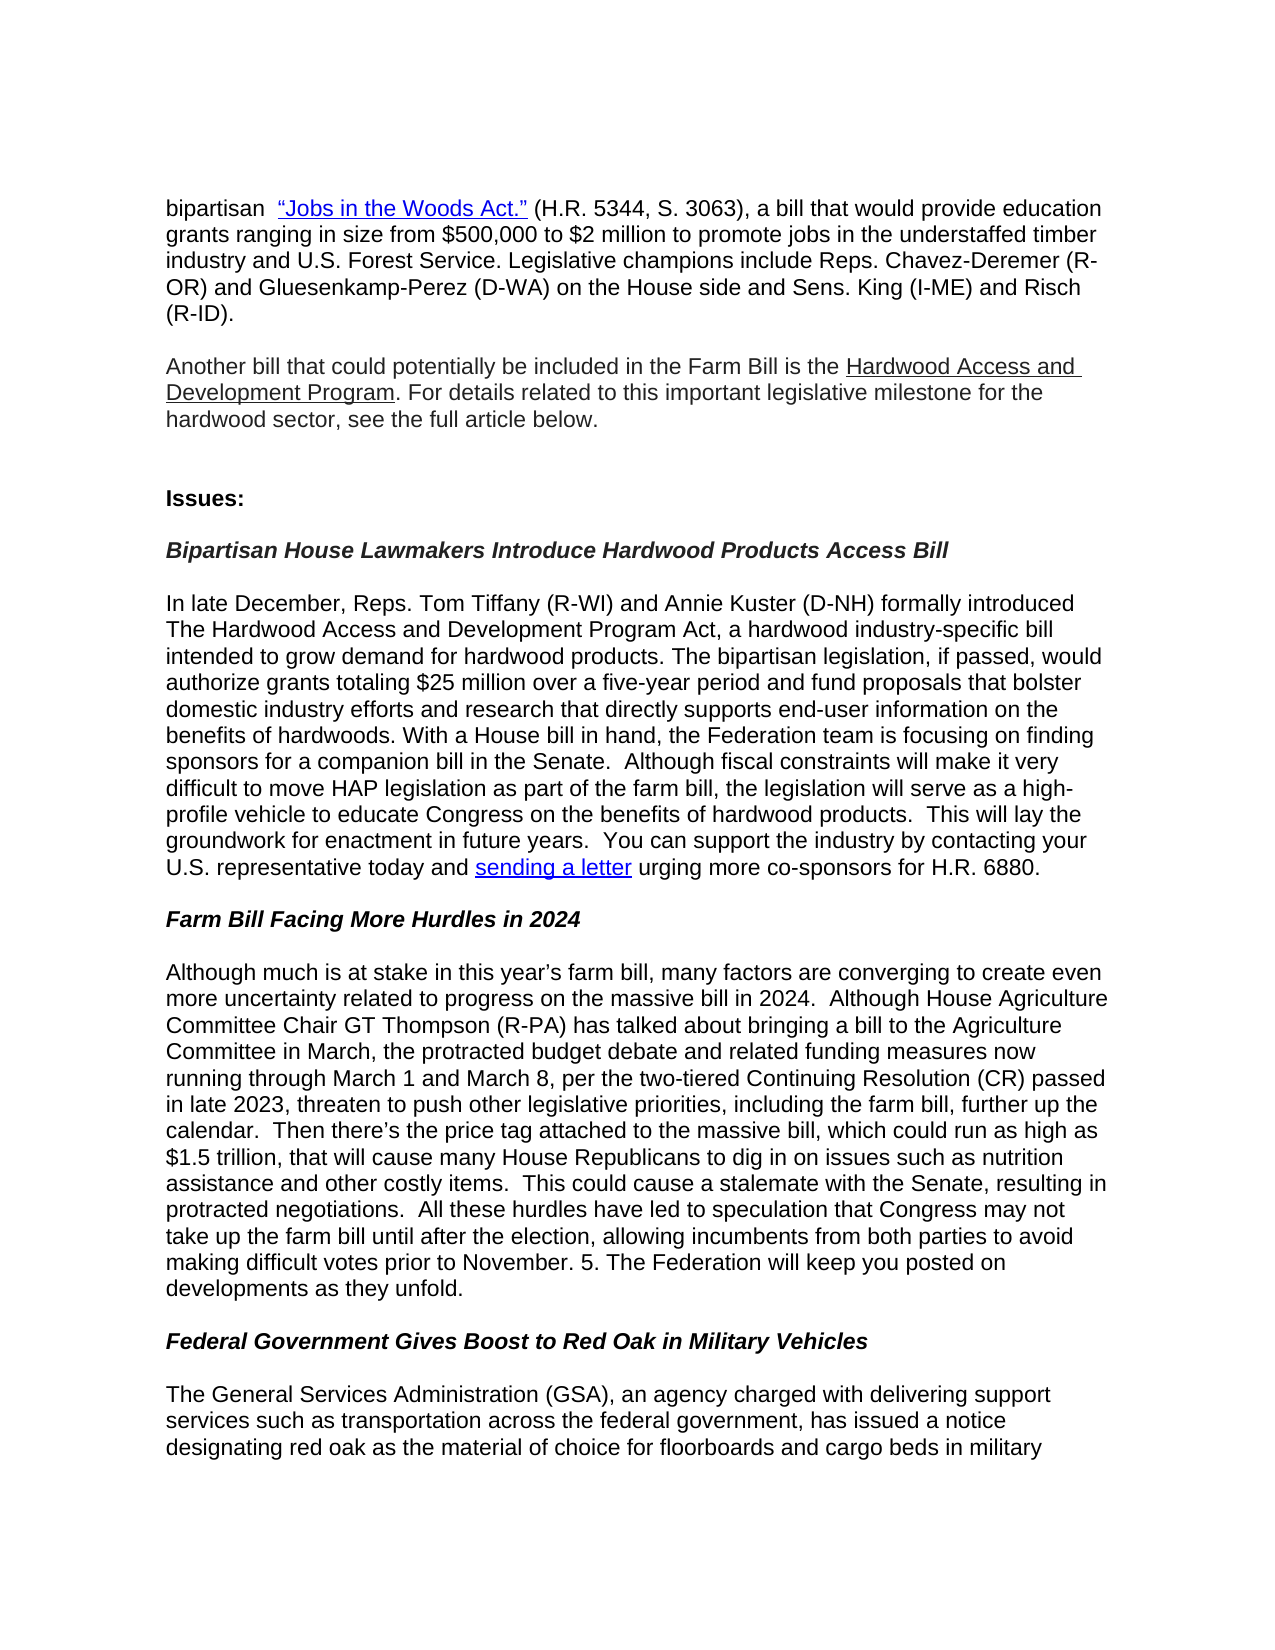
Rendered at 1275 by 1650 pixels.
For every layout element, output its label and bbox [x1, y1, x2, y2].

table_header [150, 150, 1125, 1475]
